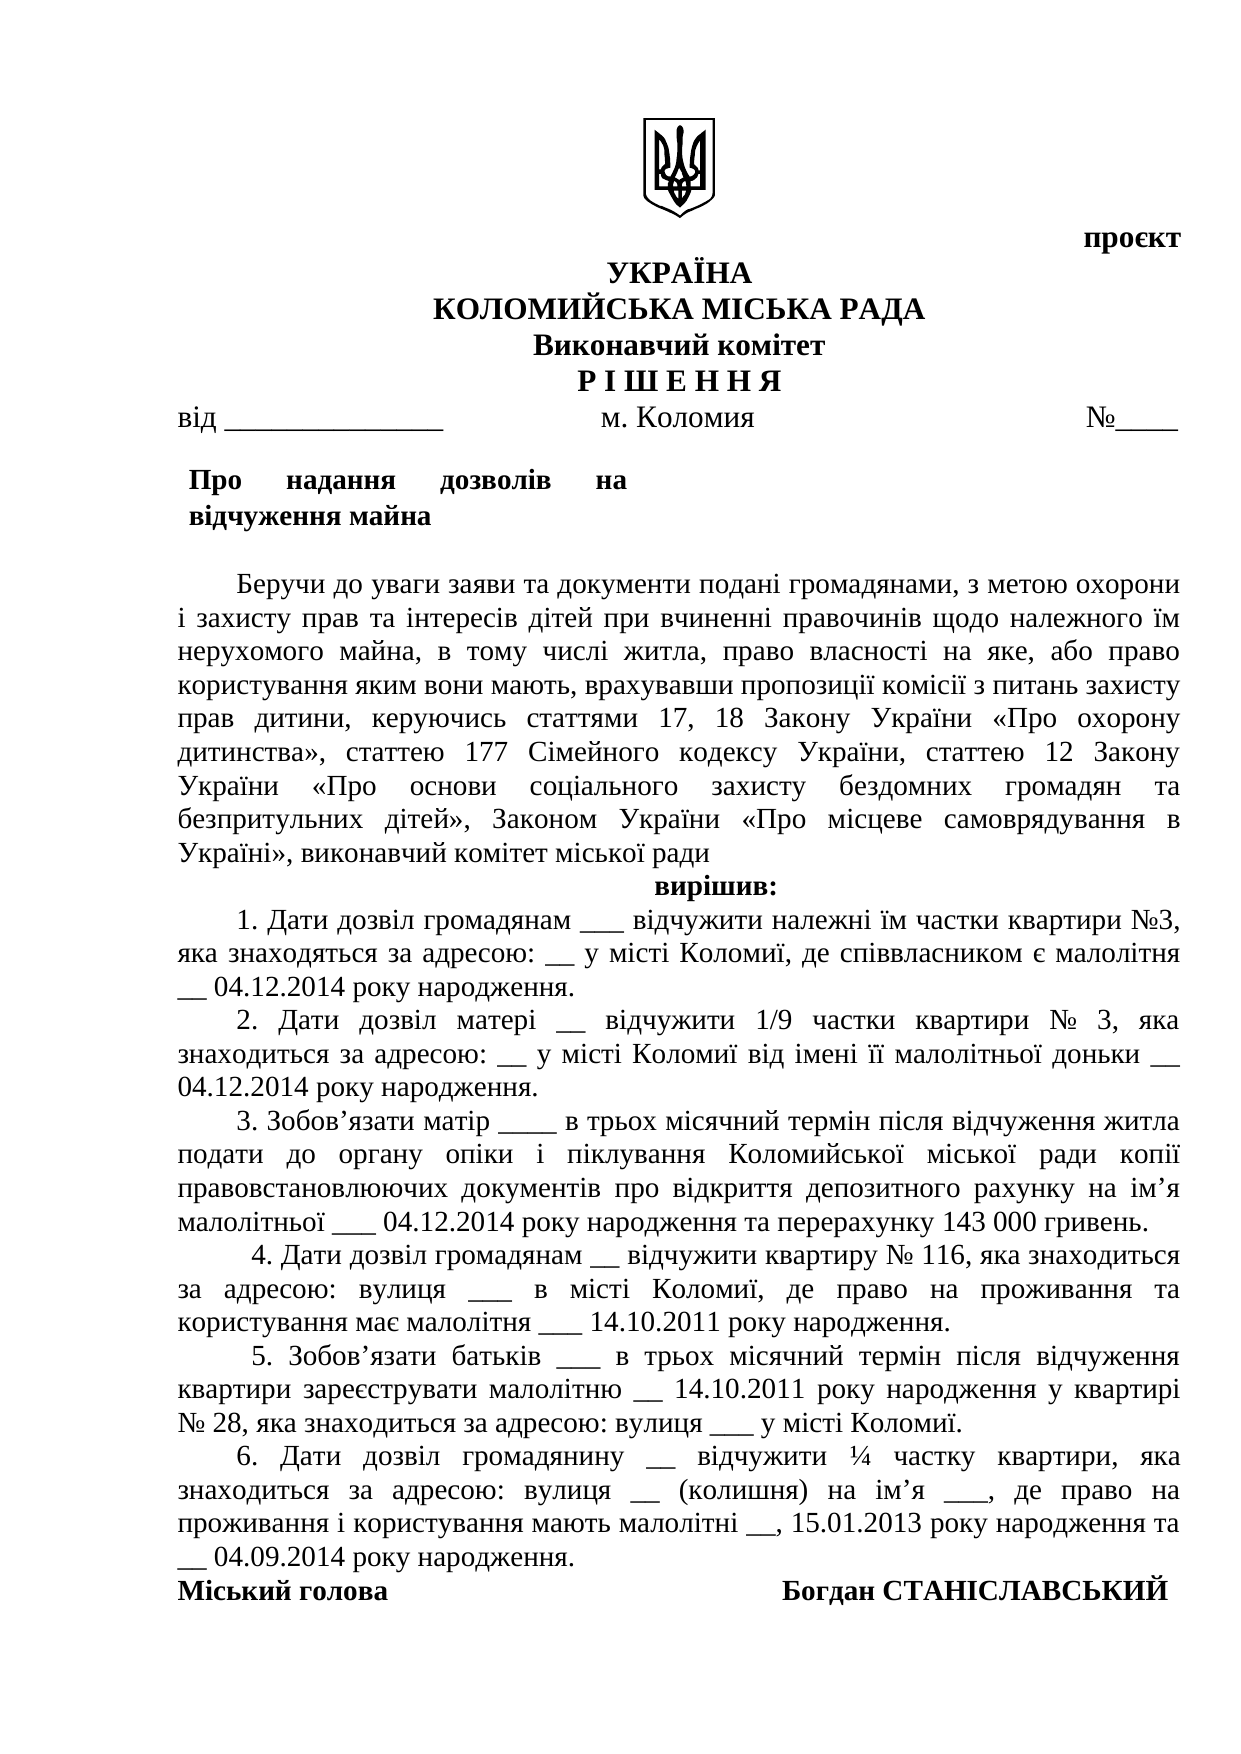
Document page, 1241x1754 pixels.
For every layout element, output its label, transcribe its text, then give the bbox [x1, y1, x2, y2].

text 2. Дати дозвіл матері __ відчужити 1/9 частки квартири № 3, яка знаходиться за адресою: __ у місті Коломиї від імені її малолітньої доньки __ 04.12.2014 року народження. [177, 1002, 1181, 1103]
text 6. Дати дозвіл громадянину __ відчужити ¼ частку квартири, яка знаходиться за адресою: вулиця __ (колишня) на ім’я ___, де право на проживання і користування мають малолітні __, 15.01.2013 року народження та __ 04.09.2014 року народження. [177, 1438, 1181, 1573]
text Р І Ш Е Н Н Я [177, 362, 1181, 398]
text від ______________ м. Коломия №____ [177, 398, 1181, 434]
text Виконавчий комітет [177, 326, 1181, 362]
text Міський голова Богдан СТАНІСЛАВСЬКИЙ [177, 1573, 1181, 1606]
text вирішив: [177, 868, 1181, 902]
text проєкт [177, 218, 1181, 254]
text 1. Дати дозвіл громадянам ___ відчужити належні їм частки квартири №3, яка знаходяться за адресою: __ у місті Коломиї, де співвласником є малолітня __ 04.12.2014 року народження. [177, 902, 1181, 1002]
text УКРАЇНА [177, 254, 1181, 290]
table_header Про надання дозволів на відчуження майна [177, 463, 638, 533]
text 5. Зобов’язати батьків ___ в трьох місячний термін після відчуження квартири зареєструвати малолітню __ 14.10.2011 року народження у квартирі № 28, яка знаходиться за адресою: вулиця ___ у місті Коломиї. [177, 1338, 1181, 1438]
text Беручи до уваги заяви та документи подані громадянами, з метою охорони і захисту прав та інтересів дітей при вчиненні правочинів щодо належного їм нерухомого майна, в тому числі житла, право власності на яке, або право користування яким вони мають, врахувавши пропозиції комісії з питань захисту прав дитини, керуючись статтями 17, 18 Закону України «Про охорону дитинства», статтею 177 Сімейного кодексу України, статтею 12 Закону України «Про основи соціального захисту бездомних громадян та безпритульних дітей», Законом України «Про місцеве самоврядування в Україні», виконавчий комітет міської ради [177, 566, 1181, 868]
text 4. Дати дозвіл громадянам __ відчужити квартиру № 116, яка знаходиться за адресою: вулиця ___ в місті Коломиї, де право на проживання та користування має малолітня ___ 14.10.2011 року народження. [177, 1237, 1181, 1338]
text 3. Зобов’язати матір ____ в трьох місячний термін після відчуження житла подати до органу опіки і піклування Коломийської міської ради копії правовстановлюючих документів про відкриття депозитного рахунку на ім’я малолітньої ___ 04.12.2014 року народження та перерахунку 143 000 гривень. [177, 1103, 1181, 1237]
text КОЛОМИЙСЬКА МІСЬКА РАДА [177, 290, 1181, 326]
